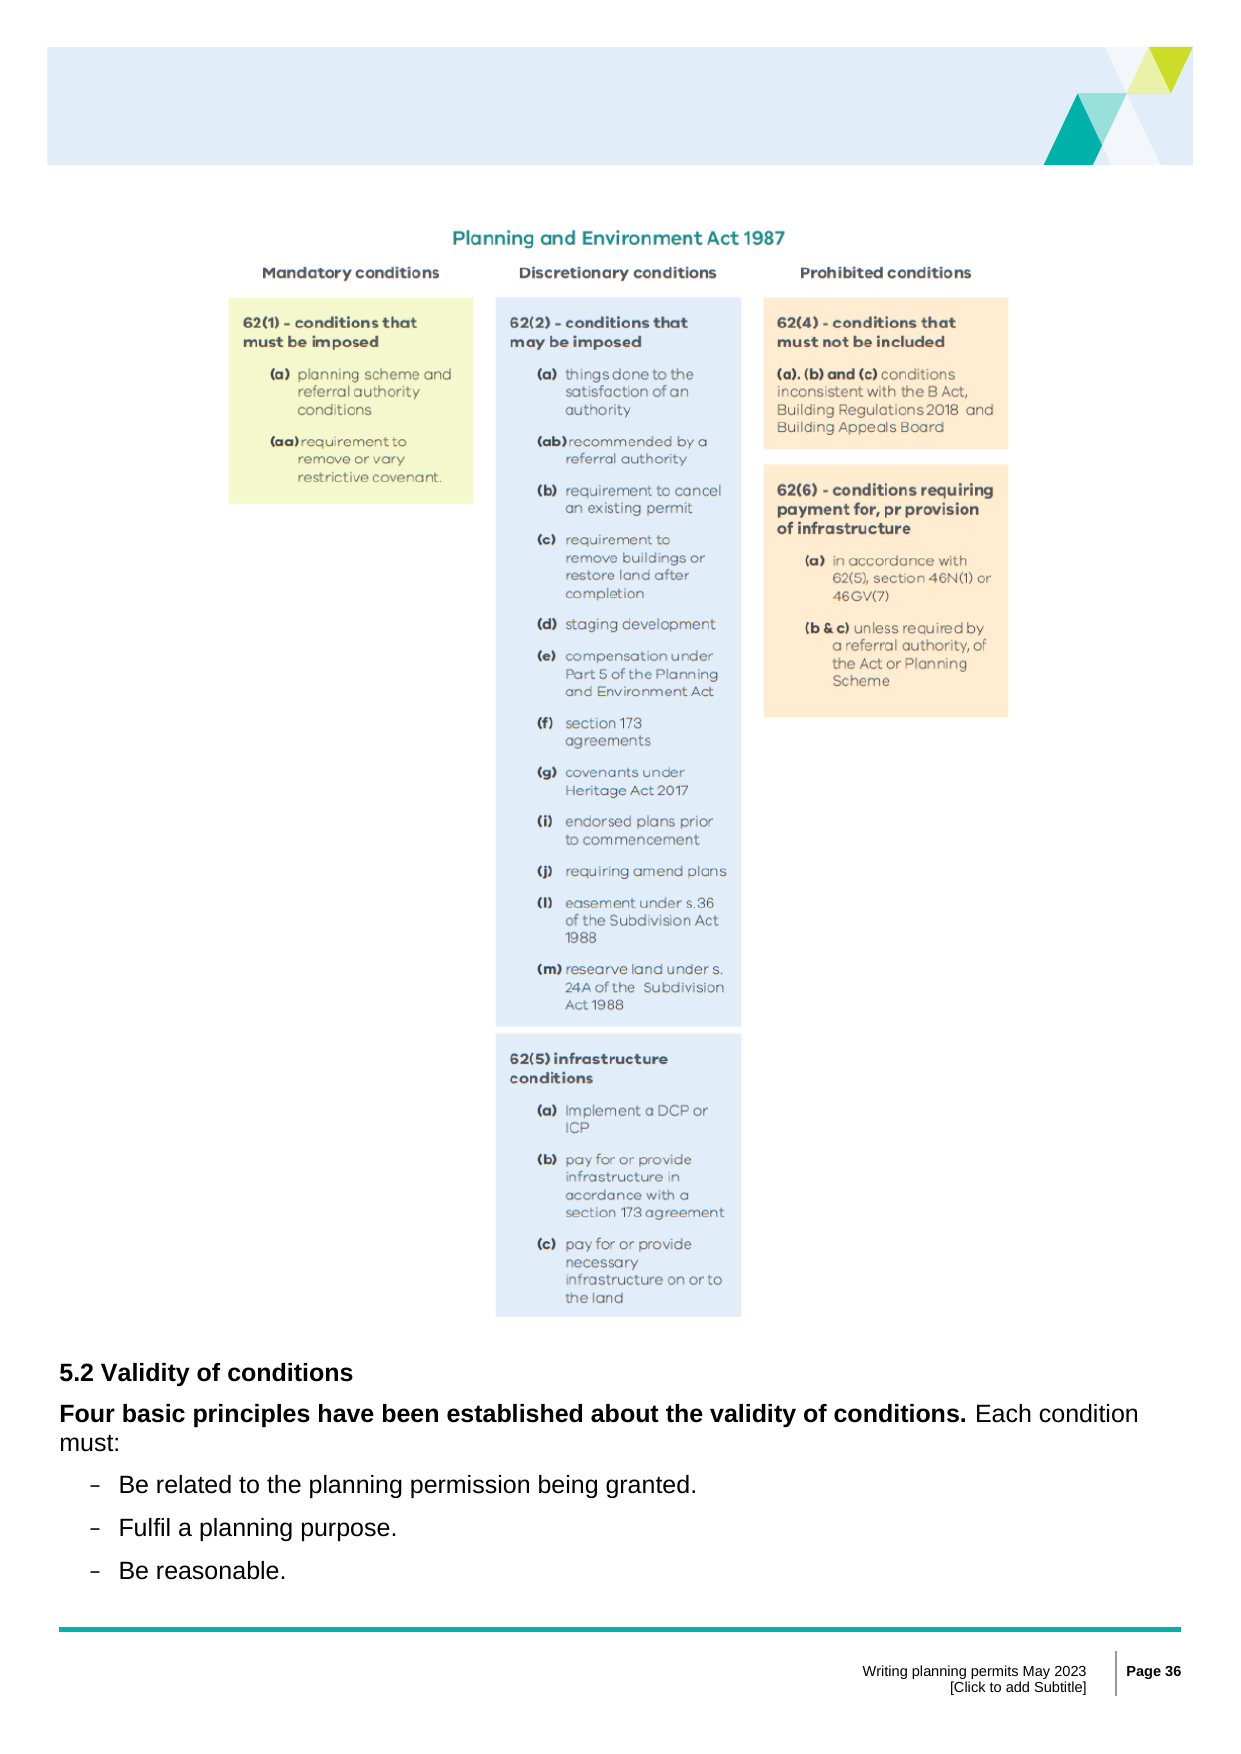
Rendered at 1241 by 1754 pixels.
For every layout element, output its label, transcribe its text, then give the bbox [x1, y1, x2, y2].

list Be reasonable. [89, 1555, 1181, 1585]
picture [218, 212, 1023, 1332]
text Four basic principles have been established about the validity of conditions. Each condition must: [59, 1399, 1181, 1456]
list Be related to the planning permission being granted. [89, 1469, 1181, 1499]
list Fulfil a planning purpose. [89, 1512, 1181, 1542]
subtitle 5.2 Validity of conditions [59, 1358, 1181, 1386]
